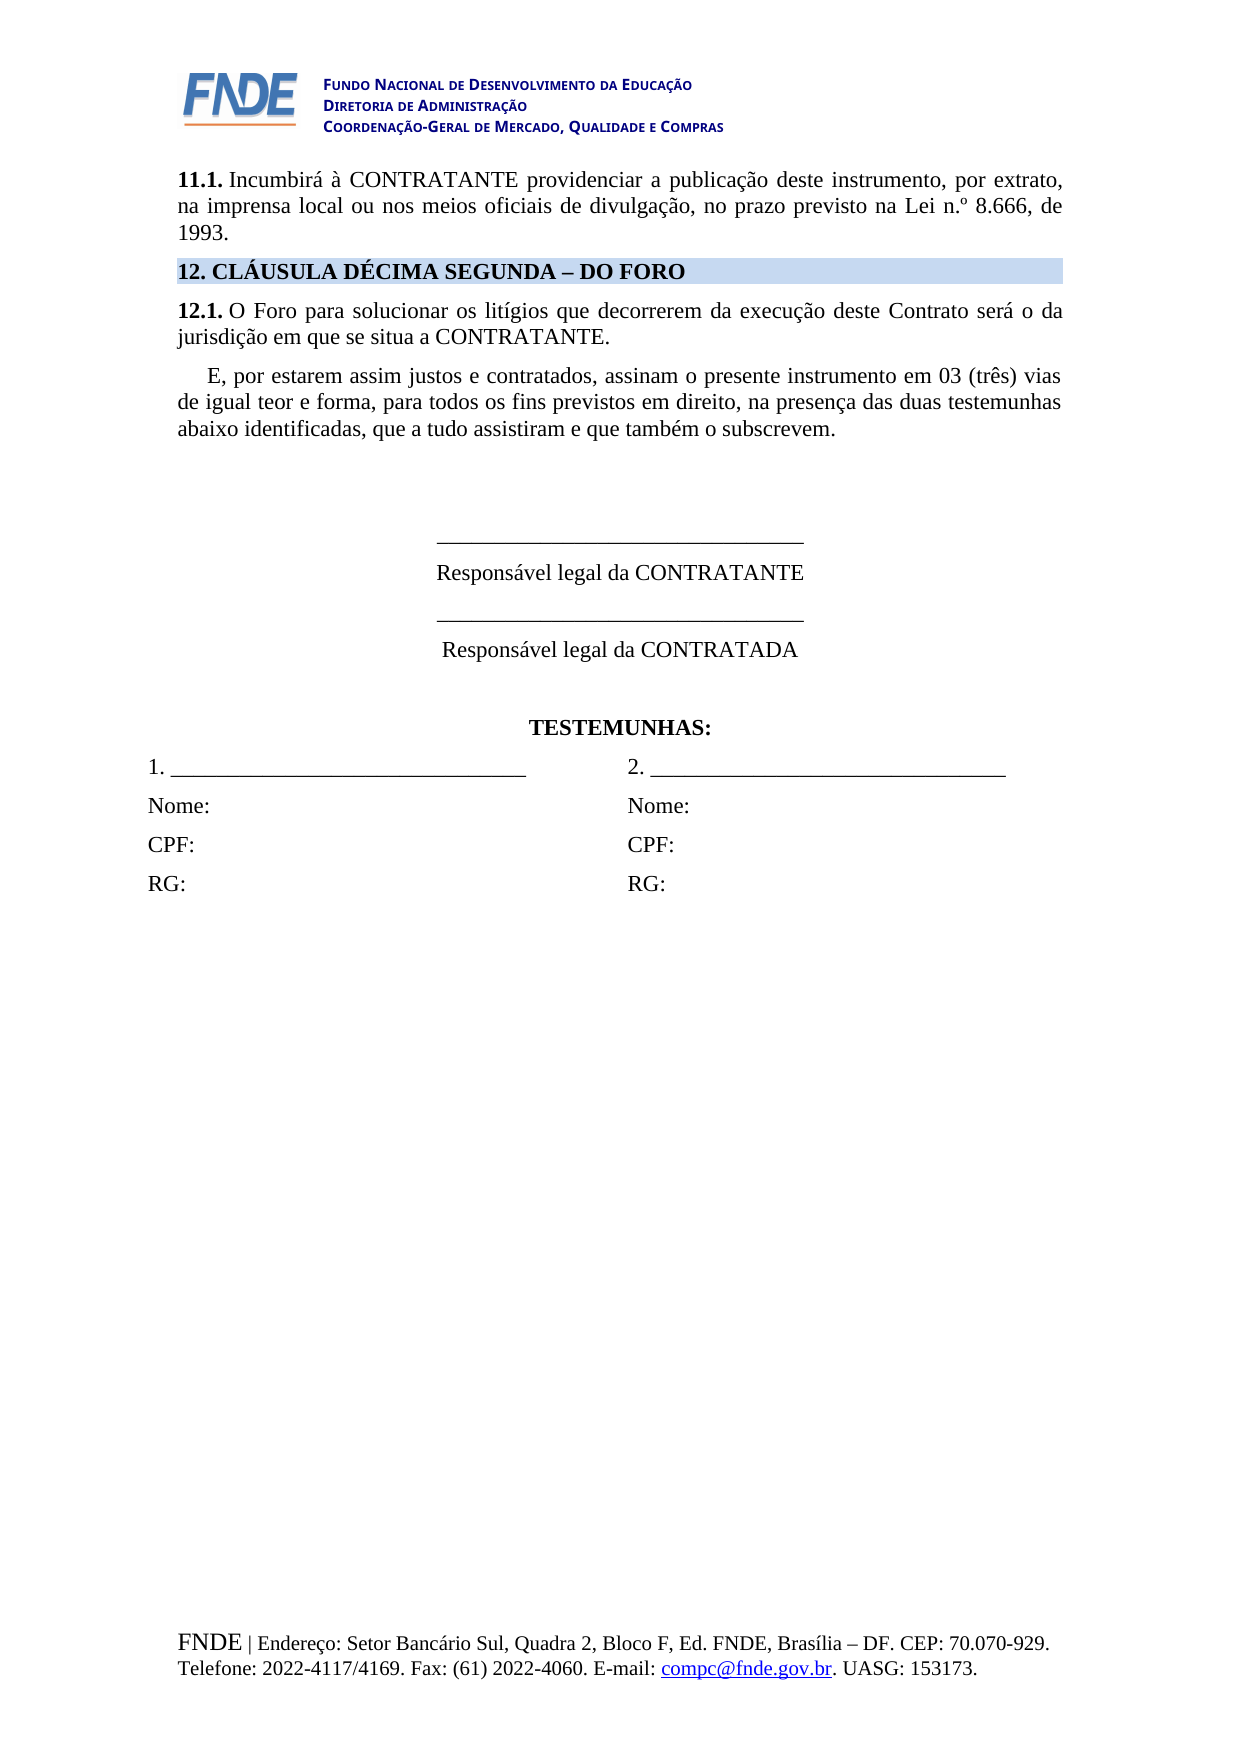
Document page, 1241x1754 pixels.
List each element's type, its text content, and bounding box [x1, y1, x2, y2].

list CLÁUSULA DÉCIMA SEGUNDA – DO FORO [177, 258, 1063, 284]
table_cell RG: [140, 870, 620, 908]
table_cell Nome: [620, 792, 1100, 831]
table_cell CPF: [620, 831, 1100, 870]
text E, por estarem assim justos e contratados, assinam o presente instrumento em 03 (três) vias de igual teor e forma, para todos os fins previstos em direito, na presença das duas testemunhas abaixo identificadas, que a tudo assistiram e que também o subscrevem. [177, 362, 1063, 441]
text Responsável legal da CONTRATADA [177, 637, 1063, 663]
text ________________________________ [177, 598, 1063, 624]
table_cell CPF: [140, 831, 620, 870]
list O Foro para solucionar os litígios que decorrerem da execução deste Contrato será o da jurisdição em que se situa a CONTRATANTE. [177, 297, 1064, 349]
table_header 2. _______________________________ [620, 753, 1100, 792]
text ________________________________ [177, 520, 1063, 546]
text Responsável legal da CONTRATANTE [177, 559, 1063, 585]
table_cell Nome: [140, 792, 620, 831]
list Incumbirá à CONTRATANTE providenciar a publicação deste instrumento, por extrato, na imprensa local ou nos meios oficiais de divulgação, no prazo previsto na Lei n.º 8.666, de 1993. [177, 166, 1064, 245]
table_header 1. _______________________________ [140, 753, 620, 792]
table_cell RG: [620, 870, 1100, 908]
picture [177, 73, 301, 129]
text TESTEMUNHAS: [177, 714, 1063, 741]
